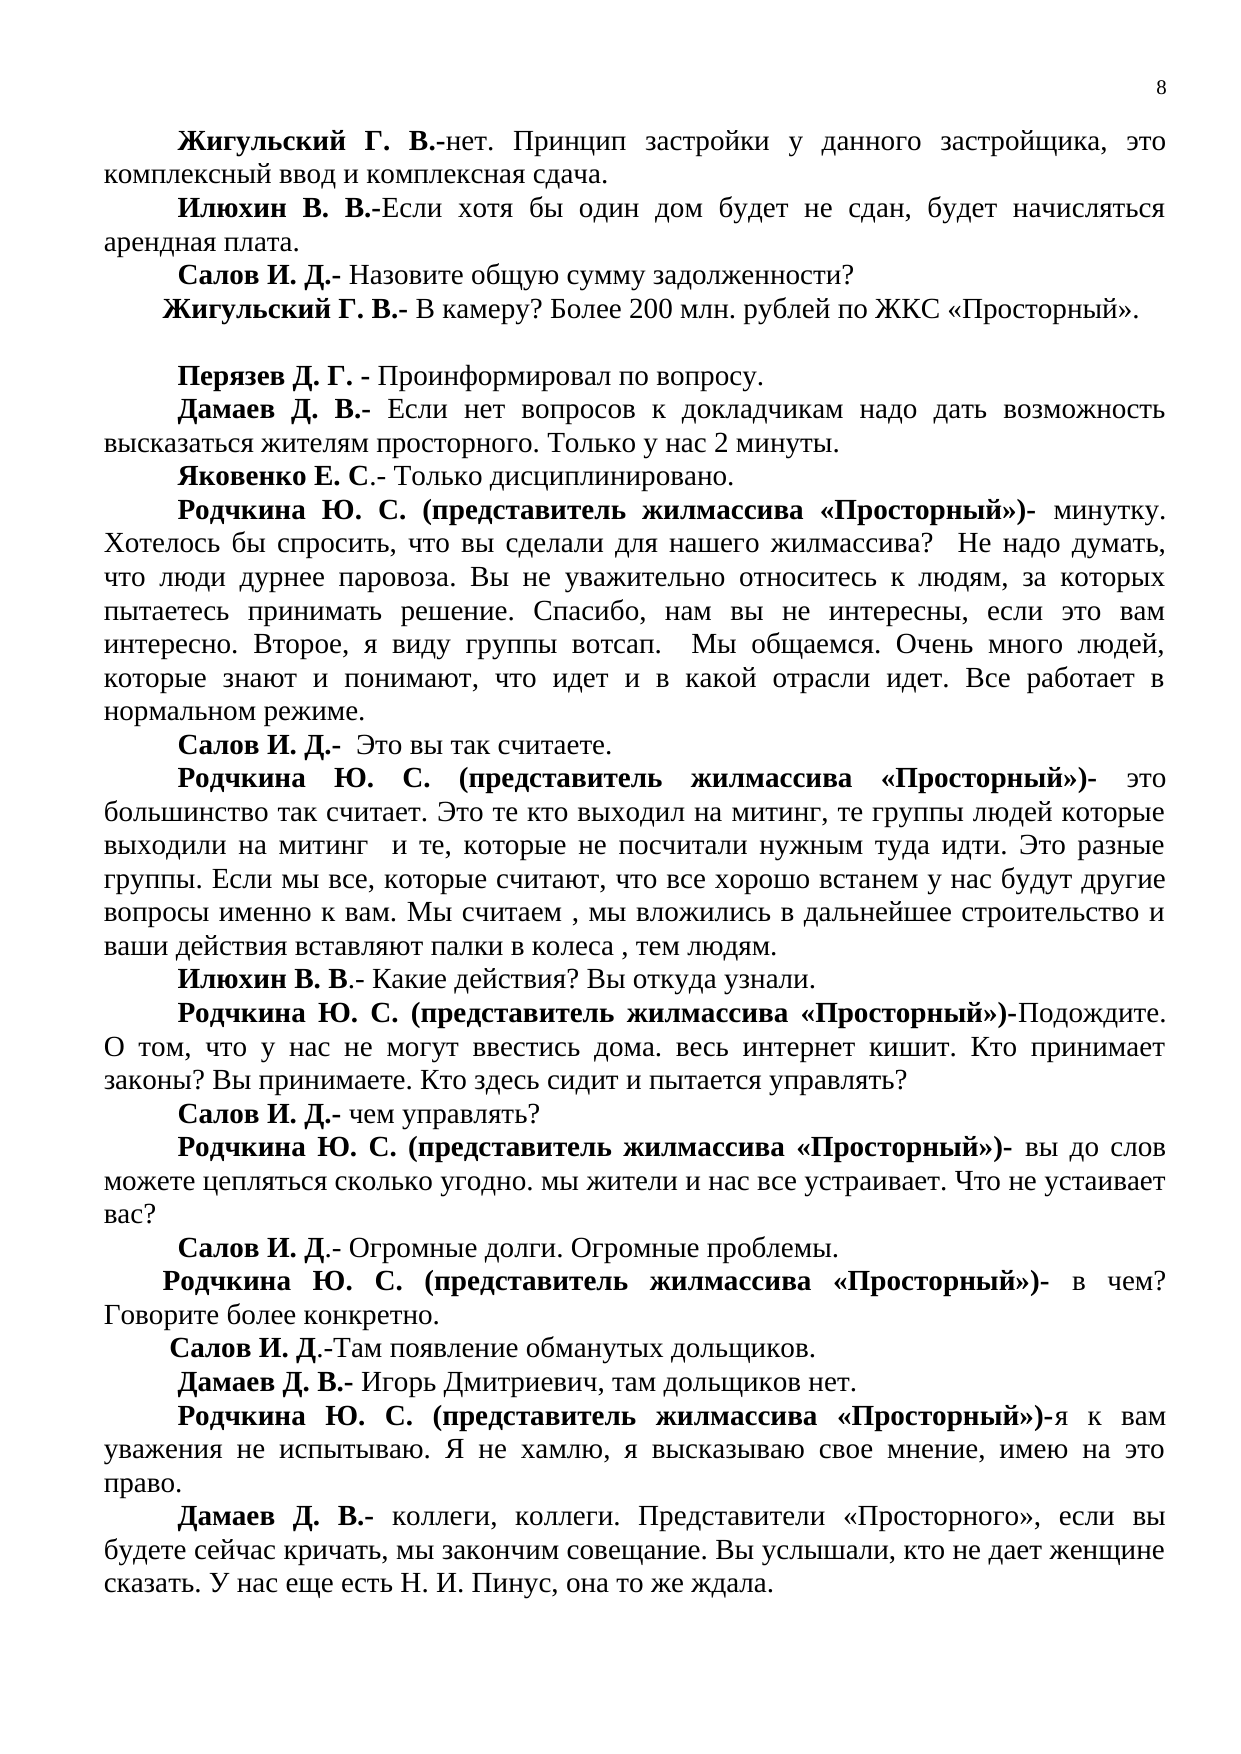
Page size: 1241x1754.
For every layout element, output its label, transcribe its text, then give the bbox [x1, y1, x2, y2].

list Дамаев Д. В.- Если нет вопросов к докладчикам надо дать возможность высказаться жителям просторного. Только у нас 2 минуты. [103, 391, 1166, 458]
list Родчкина Ю. С. (представитель жилмассива «Просторный»)- минутку. Хотелось бы спросить, что вы сделали для нашего жилмассива? Не надо думать, что люди дурнее паровоза. Вы не уважительно относитесь к людям, за которых пытаетесь принимать решение. Спасибо, нам вы не интересны, если это вам интересно. Второе, я виду группы вотсап. Мы общаемся. Очень много людей, которые знают и понимают, что идет и в какой отрасли идет. Все работает в нормальном режиме. [103, 492, 1166, 727]
list Родчкина Ю. С. (представитель жилмассива «Просторный»)- это большинство так считает. Это те кто выходил на митинг, те группы людей которые выходили на митинг и те, которые не посчитали нужным туда идти. Это разные группы. Если мы все, которые считают, что все хорошо встанем у нас будут другие вопросы именно к вам. Мы считаем , мы вложились в дальнейшее строительство и ваши действия вставляют палки в колеса , тем людям. [103, 760, 1166, 962]
list Илюхин В. В.- Какие действия? Вы откуда узнали. [103, 962, 1166, 995]
list Салов И. Д.-Там появление обманутых дольщиков. [103, 1331, 1166, 1364]
list Салов И. Д.- Это вы так считаете. [103, 727, 1166, 760]
list Илюхин В. В.-Если хотя бы один дом будет не сдан, будет начисляться арендная плата. [103, 190, 1166, 257]
list Перязев Д. Г. - Проинформировал по вопросу. [103, 358, 1166, 391]
list Дамаев Д. В.- Игорь Дмитриевич, там дольщиков нет. [103, 1364, 1166, 1398]
list Салов И. Д.- чем управлять? [103, 1096, 1166, 1129]
list Дамаев Д. В.- коллеги, коллеги. Представители «Просторного», если вы будете сейчас кричать, мы закончим совещание. Вы услышали, кто не дает женщине сказать. У нас еще есть Н. И. Пинус, она то же ждала. [103, 1498, 1166, 1599]
list Яковенко Е. С.- Только дисциплинировано. [103, 458, 1166, 492]
list Салов И. Д.- Огромные долги. Огромные проблемы. [103, 1230, 1166, 1263]
list Родчкина Ю. С. (представитель жилмассива «Просторный»)- вы до слов можете цепляться сколько угодно. мы жители и нас все устраивает. Что не устаивает вас? [103, 1129, 1166, 1230]
list Родчкина Ю. С. (представитель жилмассива «Просторный»)- в чем? Говорите более конкретно. [103, 1263, 1166, 1331]
list Салов И. Д.- Назовите общую сумму задолженности? [103, 257, 1166, 291]
list Жигульский Г. В.-нет. Принцип застройки у данного застройщика, это комплексный ввод и комплексная сдача. [103, 123, 1166, 190]
list Родчкина Ю. С. (представитель жилмассива «Просторный»)-я к вам уважения не испытываю. Я не хамлю, я высказываю свое мнение, имею на это право. [103, 1398, 1166, 1498]
list Жигульский Г. В.- В камеру? Более 200 млн. рублей по ЖКС «Просторный». [103, 291, 1166, 324]
list Родчкина Ю. С. (представитель жилмассива «Просторный»)-Подождите. О том, что у нас не могут ввестись дома. весь интернет кишит. Кто принимает законы? Вы принимаете. Кто здесь сидит и пытается управлять? [103, 995, 1166, 1096]
